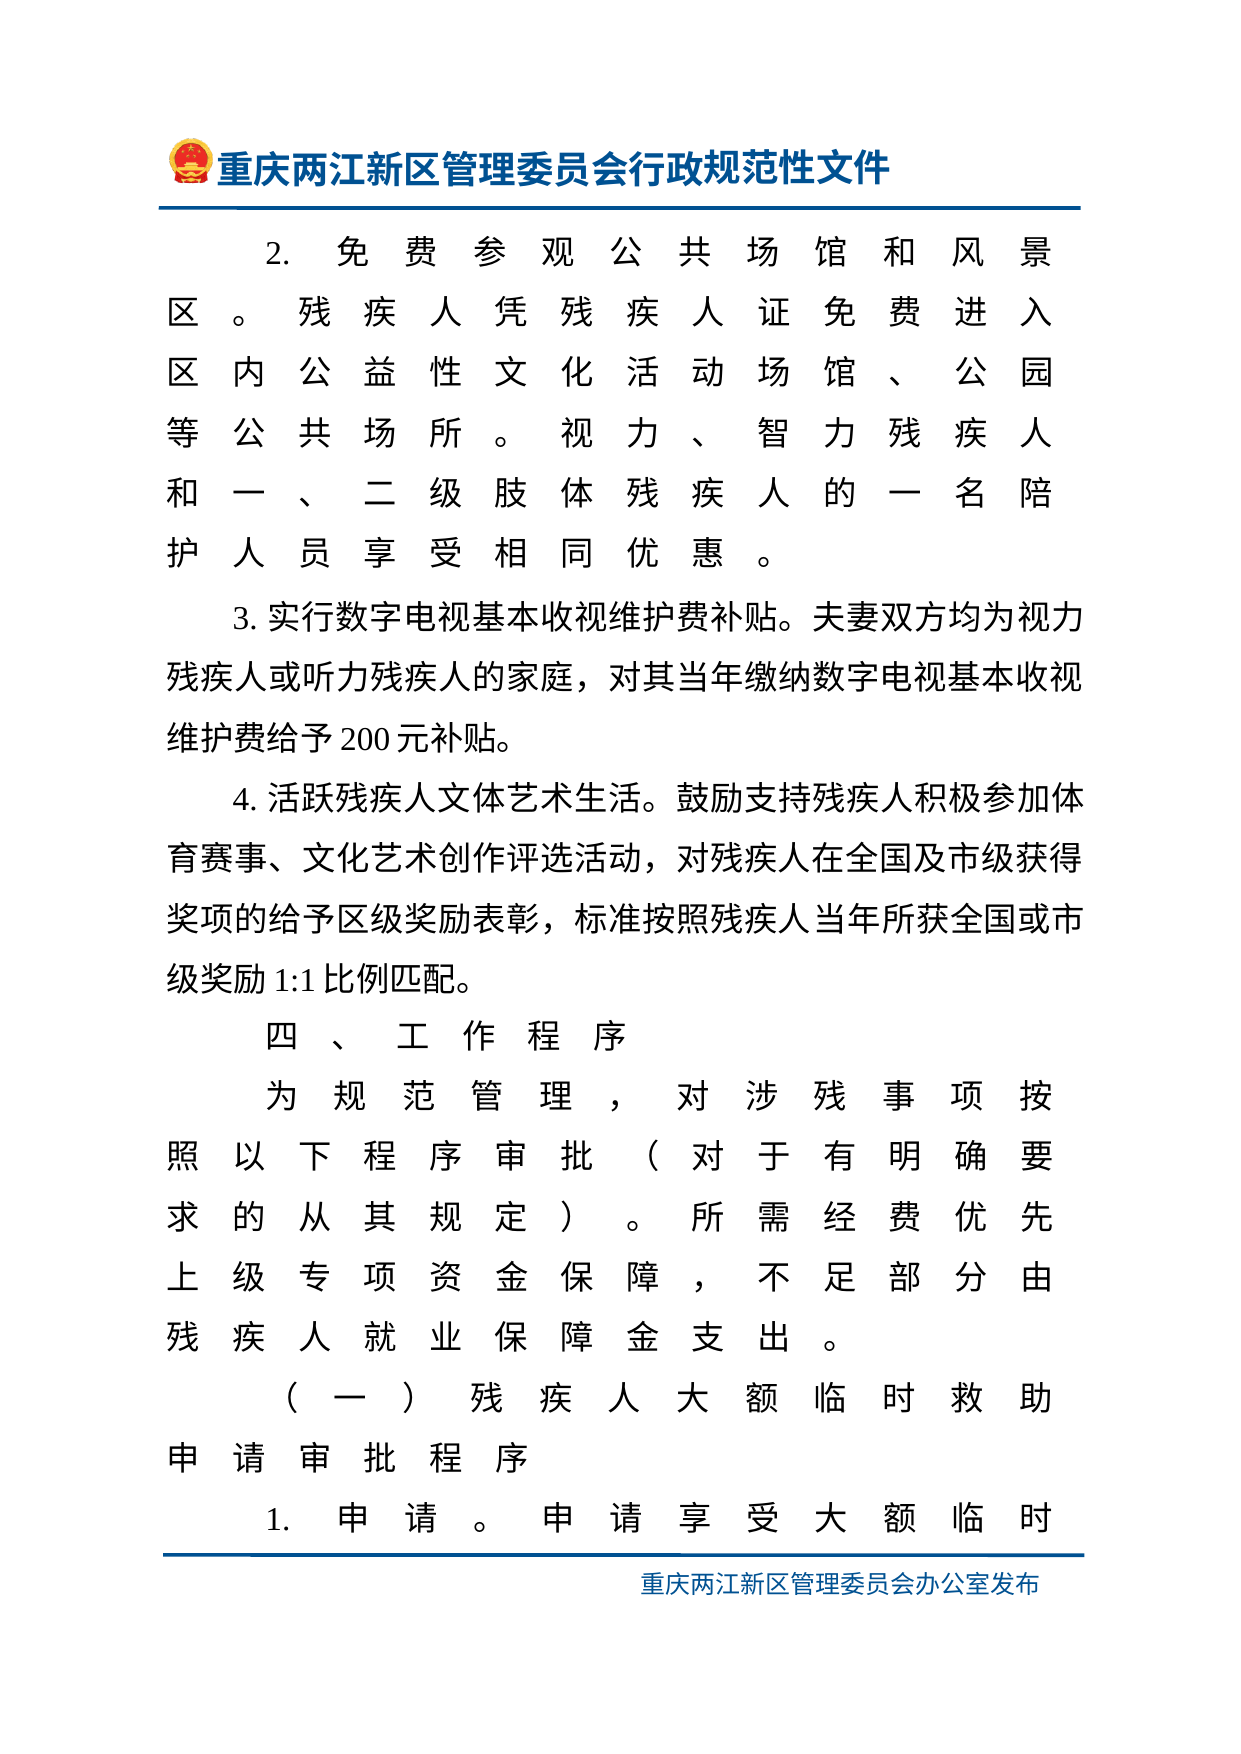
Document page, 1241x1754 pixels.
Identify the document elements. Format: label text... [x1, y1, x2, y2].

text 为规范管理，对涉残事项按照以下程序审批（对于有明确要求的从其规定）。所需经费优先上级专项资金保障，不足部分由残疾人就业保障金支出。 [167, 1064, 1085, 1365]
text 4. 活跃残疾人文体艺术生活。鼓励支持残疾人积极参加体育赛事、文化艺术创作评选活动，对残疾人在全国及市级获得奖项的给予区级奖励表彰，标准按照残疾人当年所获全国或市级奖励1:1比例匹配。 [167, 762, 1085, 1003]
text （一）残疾人大额临时救助申请审批程序 [167, 1365, 1085, 1486]
text 1. 申请。申请享受大额临时救助，原则上以家庭为单位，由户主或其委托代理人以户主名义向户籍所在地社区居委会提交书面申请，并同时提交以下证明材料： [167, 1486, 1085, 1546]
text 3. 实行数字电视基本收视维护费补贴。夫妻双方均为视力残疾人或听力残疾人的家庭，对其当年缴纳数字电视基本收视维护费给予200元补贴。 [167, 581, 1085, 762]
text 2. 免费参观公共场馆和风景区。残疾人凭残疾人证免费进入区内公益性文化活动场馆、公园等公共场所。视力、智力残疾人和一、二级肢体残疾人的一名陪护人员享受相同优惠。 [167, 219, 1085, 581]
text 四、工作程序 [167, 1003, 1085, 1064]
picture [165, 136, 217, 187]
